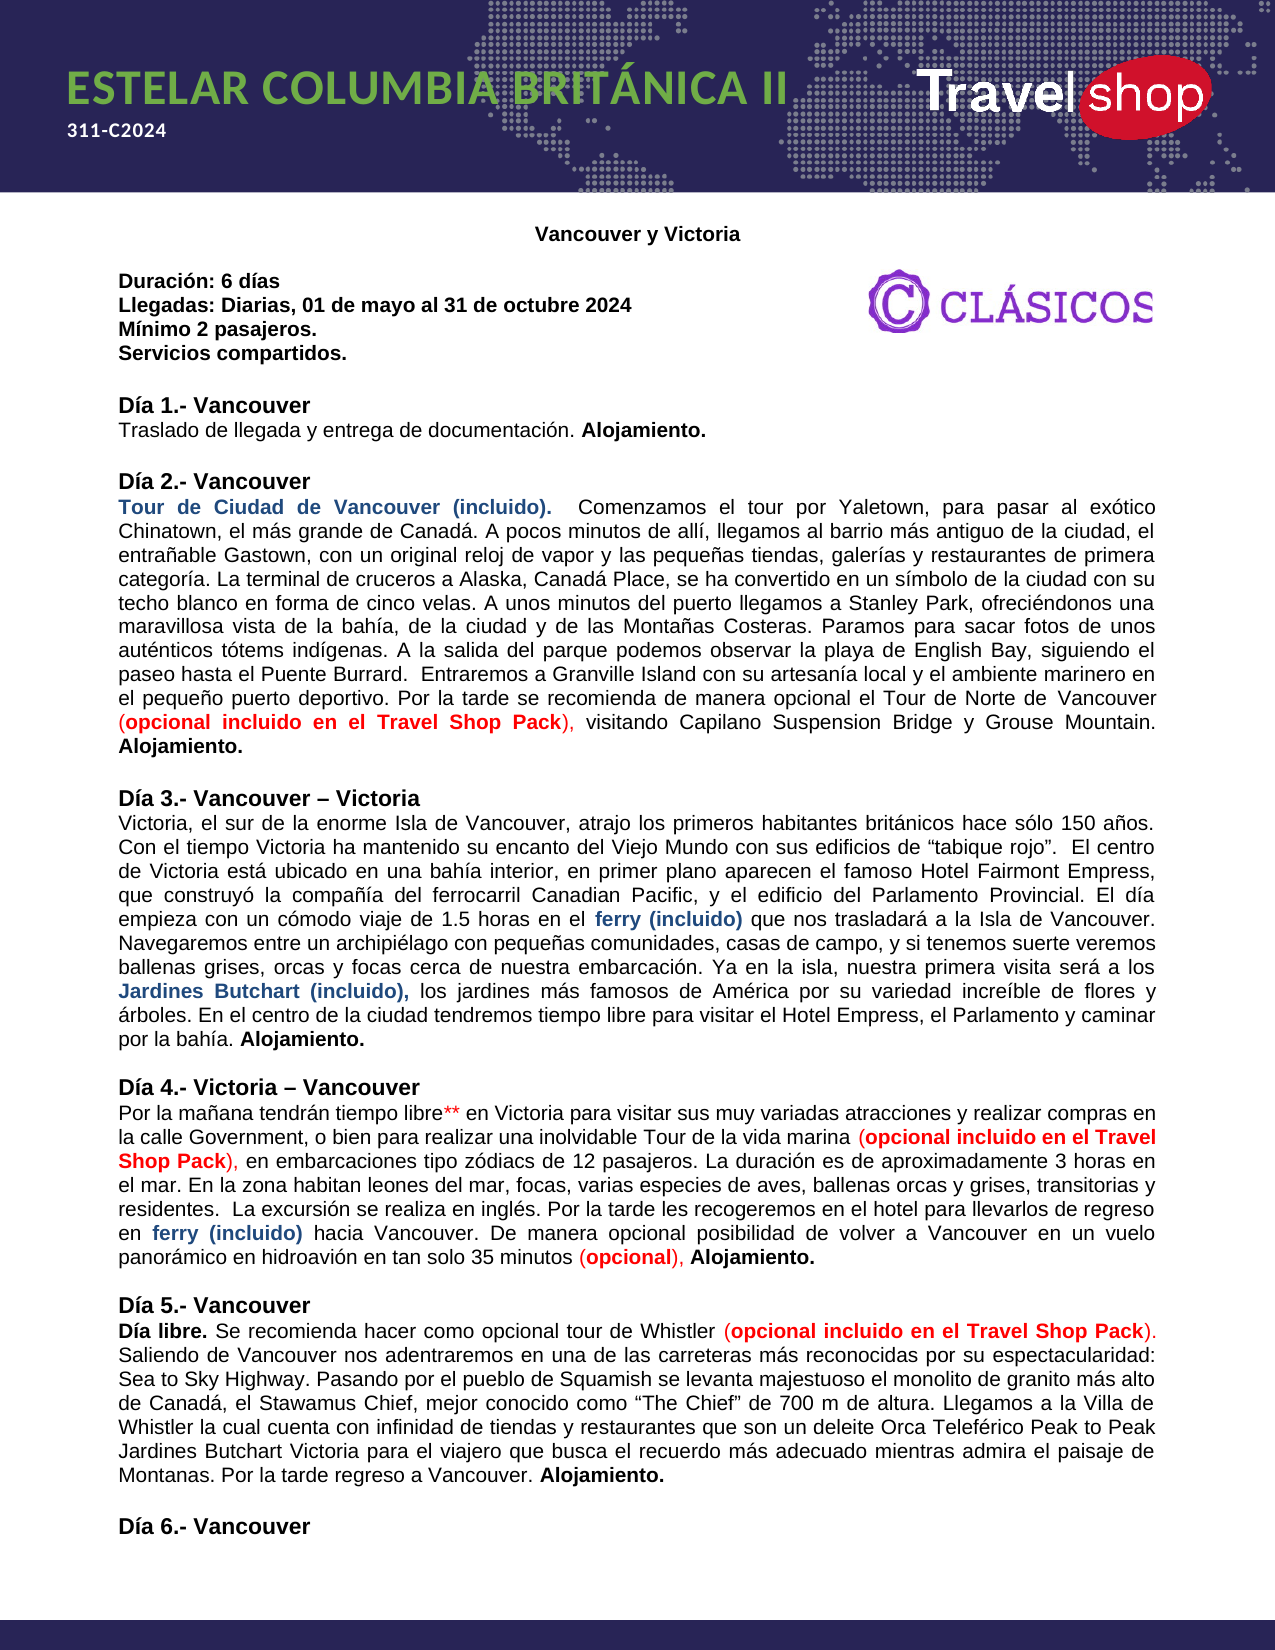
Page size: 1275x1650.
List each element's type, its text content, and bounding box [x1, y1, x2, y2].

picture [916, 55, 1212, 140]
text Día 5.- Vancouver [118, 1292, 1157, 1319]
text Día 6.- Vancouver [118, 1513, 1157, 1539]
text Vancouver y Victoria [118, 221, 1157, 245]
text Tour de Ciudad de Vancouver (incluido). Comenzamos el tour por Yaletown, para pasar al exótico Chinatown, el más grande de Canadá. A pocos minutos de allí, llegamos al barrio más antiguo de la ciudad, el entrañable Gastown, con un original reloj de vapor y las pequeñas tiendas, galerías y restaurantes de primera categoría. La terminal de cruceros a Alaska, Canadá Place, se ha convertido en un símbolo de la ciudad con su techo blanco en forma de cinco velas. A unos minutos del puerto llegamos a Stanley Park, ofreciéndonos una maravillosa vista de la bahía, de la ciudad y de las Montañas Costeras. Paramos para sacar fotos de unos auténticos tótems indígenas. A la salida del parque podemos observar la playa de English Bay, siguiendo el paseo hasta el Puente Burrard. Entraremos a Granville Island con su artesanía local y el ambiente marinero en el pequeño puerto deportivo. Por la tarde se recomienda de manera opcional el Tour de Norte de Vancouver (opcional incluido en el Travel Shop Pack), visitando Capilano Suspension Bridge y Grouse Mountain. Alojamiento. [118, 494, 1157, 758]
text Victoria, el sur de la enorme Isla de Vancouver, atrajo los primeros habitantes británicos hace sólo 150 años. Con el tiempo Victoria ha mantenido su encanto del Viejo Mundo con sus edificios de “tabique rojo”. El centro de Victoria está ubicado en una bahía interior, en primer plano aparecen el famoso Hotel Fairmont Empress, que construyó la compañía del ferrocarril Canadian Pacific, y el edificio del Parlamento Provincial. El día empieza con un cómodo viaje de 1.5 horas en el ferry (incluido) que nos trasladará a la Isla de Vancouver. Navegaremos entre un archipiélago con pequeñas comunidades, casas de campo, y si tenemos suerte veremos ballenas grises, orcas y focas cerca de nuestra embarcación. Ya en la isla, nuestra primera visita será a los Jardines Butchart (incluido), los jardines más famosos de América por su variedad increíble de flores y árboles. En el centro de la ciudad tendremos tiempo libre para visitar el Hotel Empress, el Parlamento y caminar por la bahía. Alojamiento. [118, 811, 1157, 1050]
text Mínimo 2 pasajeros. [118, 317, 1157, 341]
text Servicios compartidos. [118, 341, 1157, 365]
text Día libre. Se recomienda hacer como opcional tour de Whistler (opcional incluido en el Travel Shop Pack). Saliendo de Vancouver nos adentraremos en una de las carreteras más reconocidas por su espectacularidad: Sea to Sky Highway. Pasando por el pueblo de Squamish se levanta majestuoso el monolito de granito más alto de Canadá, el Stawamus Chief, mejor conocido como “The Chief” de 700 m de altura. Llegamos a la Villa de Whistler la cual cuenta con infinidad de tiendas y restaurantes que son un deleite Orca Teleférico Peak to Peak Jardines Butchart Victoria para el viajero que busca el recuerdo más adecuado mientras admira el paisaje de Montanas. Por la tarde regreso a Vancouver. Alojamiento. [118, 1319, 1157, 1486]
text Día 2.- Vancouver [118, 468, 1157, 494]
text Día 3.- Vancouver – Victoria [118, 784, 1157, 811]
picture [868, 269, 1153, 333]
text Por la mañana tendrán tiempo libre** en Victoria para visitar sus muy variadas atracciones y realizar compras en la calle Government, o bien para realizar una inolvidable Tour de la vida marina (opcional incluido en el Travel Shop Pack), en embarcaciones tipo zódiacs de 12 pasajeros. La duración es de aproximadamente 3 horas en el mar. En la zona habitan leones del mar, focas, varias especies de aves, ballenas orcas y grises, transitorias y residentes. La excursión se realiza en inglés. Por la tarde les recogeremos en el hotel para llevarlos de regreso en ferry (incluido) hacia Vancouver. De manera opcional posibilidad de volver a Vancouver en un vuelo panorámico en hidroavión en tan solo 35 minutos (opcional), Alojamiento. [118, 1101, 1157, 1268]
text Traslado de llegada y entrega de documentación. Alojamiento. [118, 418, 1157, 442]
text Día 1.- Vancouver [118, 392, 1157, 418]
text Día 4.- Victoria – Vancouver [118, 1074, 1157, 1101]
text Duración: 6 días [118, 269, 868, 293]
text Llegadas: Diarias, 01 de mayo al 31 de octubre 2024 [118, 293, 868, 317]
